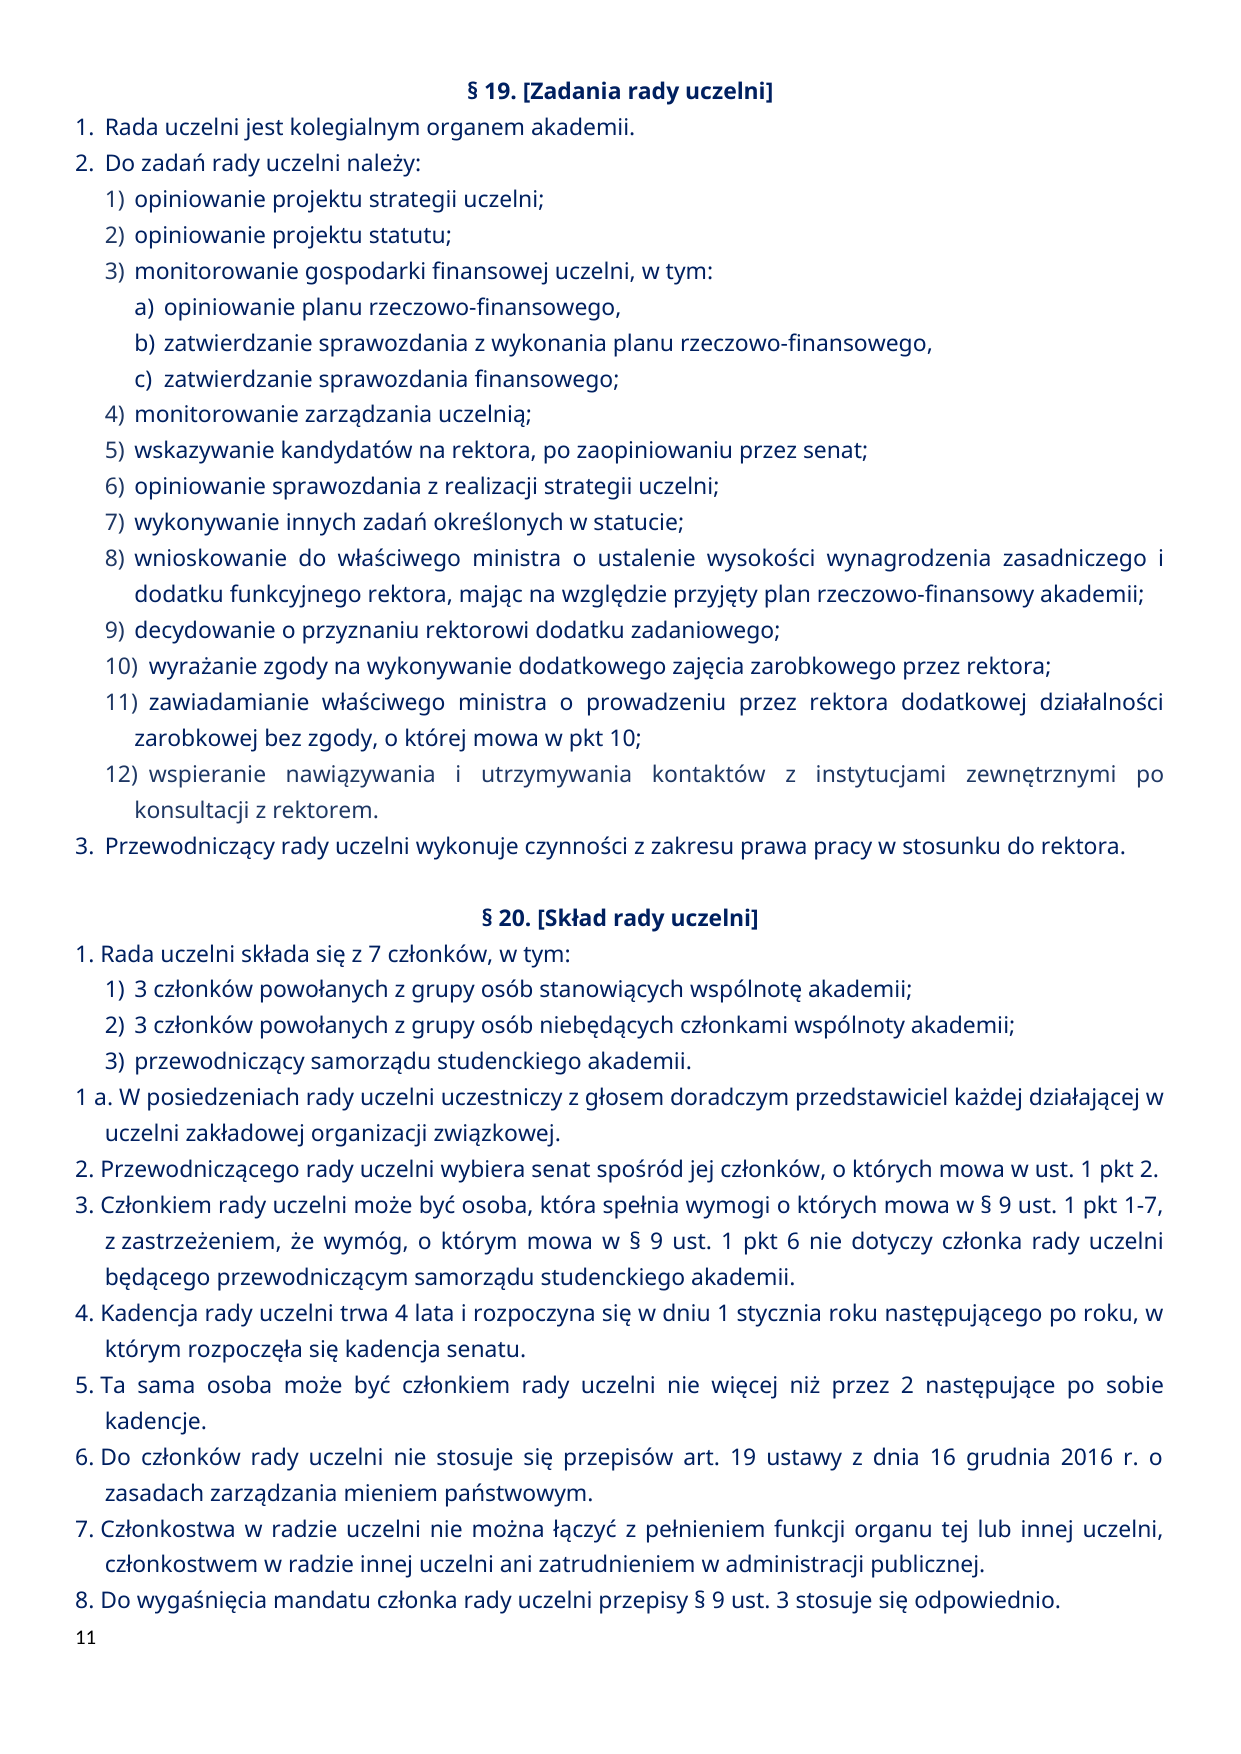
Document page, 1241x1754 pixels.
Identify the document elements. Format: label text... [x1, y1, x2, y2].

list Członkostwa w radzie uczelni nie można łączyć z pełnieniem funkcji organu tej lub innej uczelni, członkostwem w radzie innej uczelni ani zatrudnieniem w administracji publicznej. [75, 1512, 1165, 1580]
list zatwierdzanie sprawozdania finansowego; [134, 362, 1165, 394]
list wnioskowanie do właściwego ministra o ustalenie wysokości wynagrodzenia zasadniczego i dodatku funkcyjnego rektora, mając na względzie przyjęty plan rzeczowo-finansowy akademii; [104, 542, 1165, 609]
subtitle § 20. [Skład rady uczelni] [75, 902, 1165, 933]
list 3 członków powołanych z grupy osób stanowiących wspólnotę akademii; [104, 973, 1165, 1005]
list Rada uczelni jest kolegialnym organem akademii. [75, 111, 1165, 142]
list Kadencja rady uczelni trwa 4 lata i rozpoczyna się w dniu 1 stycznia roku następującego po roku, w którym rozpoczęła się kadencja senatu. [75, 1297, 1165, 1364]
list opiniowanie sprawozdania z realizacji strategii uczelni; [104, 470, 1165, 502]
list wskazywanie kandydatów na rektora, po zaopiniowaniu przez senat; [104, 434, 1165, 466]
list 3 członków powołanych z grupy osób niebędących członkami wspólnoty akademii; [104, 1009, 1165, 1041]
list wspieranie nawiązywania i utrzymywania kontaktów z instytucjami zewnętrznymi po konsultacji z rektorem. [104, 758, 1165, 825]
list Do wygaśnięcia mandatu członka rady uczelni przepisy § 9 ust. 3 stosuje się odpowiednio. [75, 1584, 1165, 1616]
list zawiadamianie właściwego ministra o prowadzeniu przez rektora dodatkowej działalności zarobkowej bez zgody, o której mowa w pkt 10; [104, 686, 1165, 753]
list monitorowanie gospodarki finansowej uczelni, w tym: [104, 255, 1165, 286]
list opiniowanie projektu strategii uczelni; [104, 183, 1165, 214]
list Przewodniczącego rady uczelni wybiera senat spośród jej członków, o których mowa w ust. 1 pkt 2. [75, 1153, 1165, 1184]
list Do zadań rady uczelni należy: [75, 147, 1165, 178]
list monitorowanie zarządzania uczelnią; [104, 398, 1165, 430]
list wykonywanie innych zadań określonych w statucie; [104, 506, 1165, 537]
list zatwierdzanie sprawozdania z wykonania planu rzeczowo-finansowego, [134, 327, 1165, 358]
subtitle § 19. [Zadania rady uczelni] [75, 75, 1165, 106]
list opiniowanie planu rzeczowo-finansowego, [134, 291, 1165, 322]
list 1 a. W posiedzeniach rady uczelni uczestniczy z głosem doradczym przedstawiciel każdej działającej w uczelni zakładowej organizacji związkowej. [75, 1081, 1165, 1148]
list Przewodniczący rady uczelni wykonuje czynności z zakresu prawa pracy w stosunku do rektora. [75, 830, 1165, 861]
list Do członków rady uczelni nie stosuje się przepisów art. 19 ustawy z dnia 16 grudnia 2016 r. o zasadach zarządzania mieniem państwowym. [75, 1441, 1165, 1508]
list przewodniczący samorządu studenckiego akademii. [104, 1045, 1165, 1077]
list opiniowanie projektu statutu; [104, 219, 1165, 250]
list Rada uczelni składa się z 7 członków, w tym: [75, 937, 1165, 969]
list Ta sama osoba może być członkiem rady uczelni nie więcej niż przez 2 następujące po sobie kadencje. [75, 1369, 1165, 1436]
list decydowanie o przyznaniu rektorowi dodatku zadaniowego; [104, 614, 1165, 645]
list Członkiem rady uczelni może być osoba, która spełnia wymogi o których mowa w § 9 ust. 1 pkt 1-7, z zastrzeżeniem, że wymóg, o którym mowa w § 9 ust. 1 pkt 6 nie dotyczy członka rady uczelni będącego przewodniczącym samorządu studenckiego akademii. [75, 1189, 1165, 1292]
list wyrażanie zgody na wykonywanie dodatkowego zajęcia zarobkowego przez rektora; [104, 650, 1165, 681]
